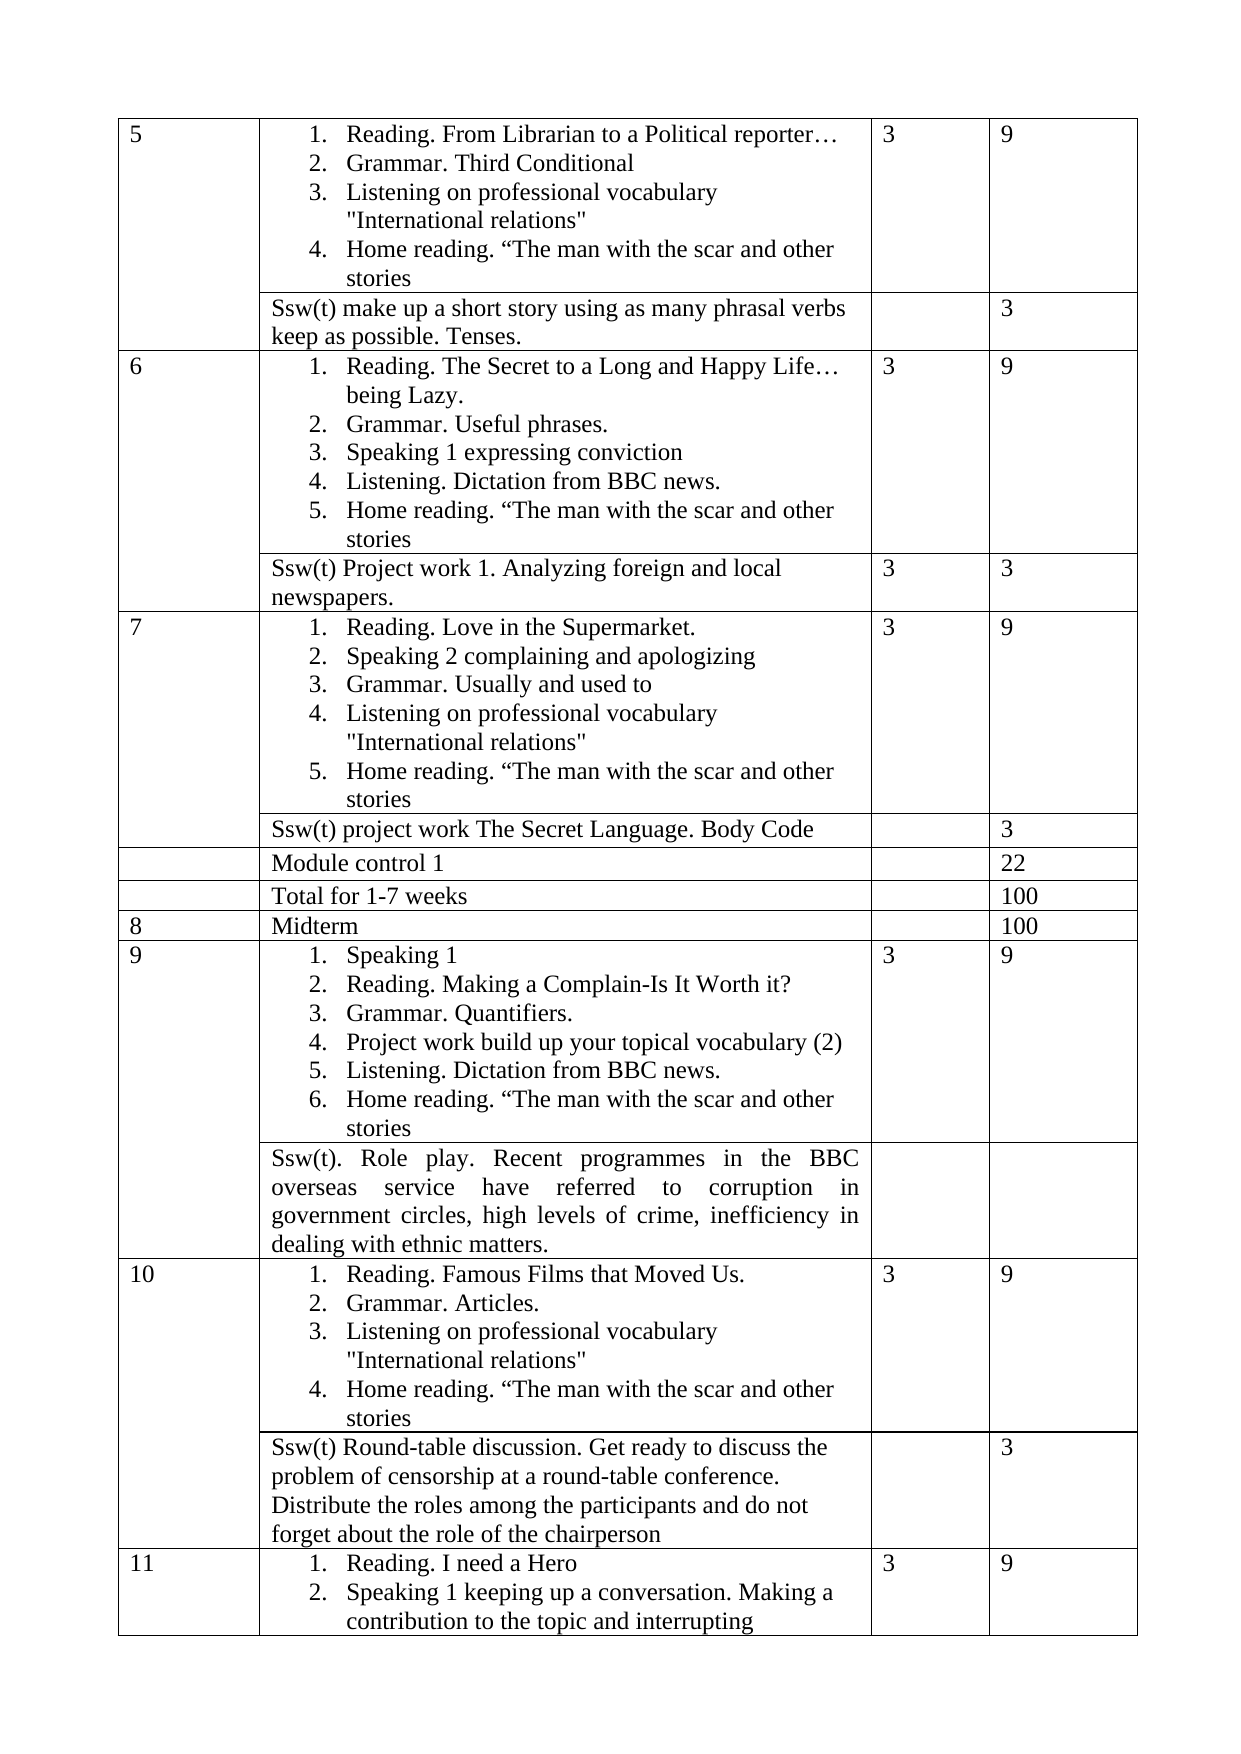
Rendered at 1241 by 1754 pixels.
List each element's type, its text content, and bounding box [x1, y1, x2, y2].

table_cell 9 [119, 941, 259, 1258]
table_cell 11 [119, 1549, 259, 1635]
table_cell Reading. Love in the Supermarket. Speaking 2 complaining and apologizing Grammar. Usually and used to Listening on professional vocabulary "International relations" Home reading. “The man with the scar and other stories [260, 612, 871, 813]
table_cell 3 [990, 1433, 1137, 1547]
table_cell Ssw(t) Project work 1. Analyzing foreign and local newspapers. [260, 554, 871, 611]
table_cell [872, 1433, 989, 1547]
table_cell Ssw(t) Round-table discussion. Get ready to discuss the problem of censorship at a round-table conference. Distribute the roles among the participants and do not forget about the role of the chairperson [260, 1433, 871, 1547]
table_cell Total for 1-7 weeks [260, 881, 871, 910]
table_cell 9 [990, 1549, 1137, 1635]
table_cell Midterm [260, 911, 871, 939]
table_cell Ssw(t). Role play. Recent programmes in the BBC overseas service have referred to corruption in government circles, high levels of crime, inefficiency in dealing with ethnic matters. [260, 1143, 871, 1258]
table_cell 3 [990, 814, 1137, 847]
table_cell 10 [119, 1259, 259, 1547]
table_cell Module control 1 [260, 848, 871, 880]
table_cell 9 [990, 941, 1137, 1142]
table_cell 9 [990, 351, 1137, 552]
table_cell Reading. The Secret to a Long and Happy Life…being Lazy. Grammar. Useful phrases. Speaking 1 expressing conviction Listening. Dictation from BBC news. Home reading. “The man with the scar and other stories [260, 351, 871, 552]
table_cell 3 [872, 1549, 989, 1635]
table_cell Reading. From Librarian to a Political reporter… Grammar. Third Conditional Listening on professional vocabulary "International relations" Home reading. “The man with the scar and other stories [260, 119, 871, 292]
table_cell 3 [872, 1259, 989, 1431]
table_cell 9 [990, 1259, 1137, 1431]
table_cell 9 [990, 119, 1137, 292]
table_cell [990, 1143, 1137, 1258]
table_cell [872, 814, 989, 847]
table_cell [872, 911, 989, 939]
table_cell Ssw(t) make up a short story using as many phrasal verbs keep as possible. Tenses. [260, 293, 871, 350]
table_cell [872, 1143, 989, 1258]
table_cell Reading. Famous Films that Moved Us. Grammar. Articles. Listening on professional vocabulary "International relations" Home reading. “The man with the scar and other stories [260, 1259, 871, 1431]
table_cell 3 [872, 941, 989, 1142]
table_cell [260, 1549, 871, 1635]
table_cell [119, 848, 259, 880]
table_cell 100 [990, 911, 1137, 939]
table_cell 3 [990, 293, 1137, 350]
table_cell [872, 293, 989, 350]
table_cell 8 [119, 911, 259, 939]
table_cell [872, 848, 989, 880]
table_cell Ssw(t) project work The Secret Language. Body Code [260, 814, 871, 847]
table_cell 3 [990, 554, 1137, 611]
table_cell 6 [119, 351, 259, 611]
table_cell 5 [119, 119, 259, 350]
table_cell 3 [872, 351, 989, 552]
table_cell 9 [990, 612, 1137, 813]
table_cell 7 [119, 612, 259, 847]
table_cell 3 [872, 612, 989, 813]
table_cell 22 [990, 848, 1137, 880]
table_cell [872, 881, 989, 910]
table_cell 3 [872, 554, 989, 611]
table_cell 100 [990, 881, 1137, 910]
table_cell Speaking 1 Reading. Making a Complain-Is It Worth it? Grammar. Quantifiers. Project work build up your topical vocabulary (2) Listening. Dictation from BBC news. Home reading. “The man with the scar and other stories [260, 941, 871, 1142]
table_cell 3 [872, 119, 989, 292]
table_cell [119, 881, 259, 910]
